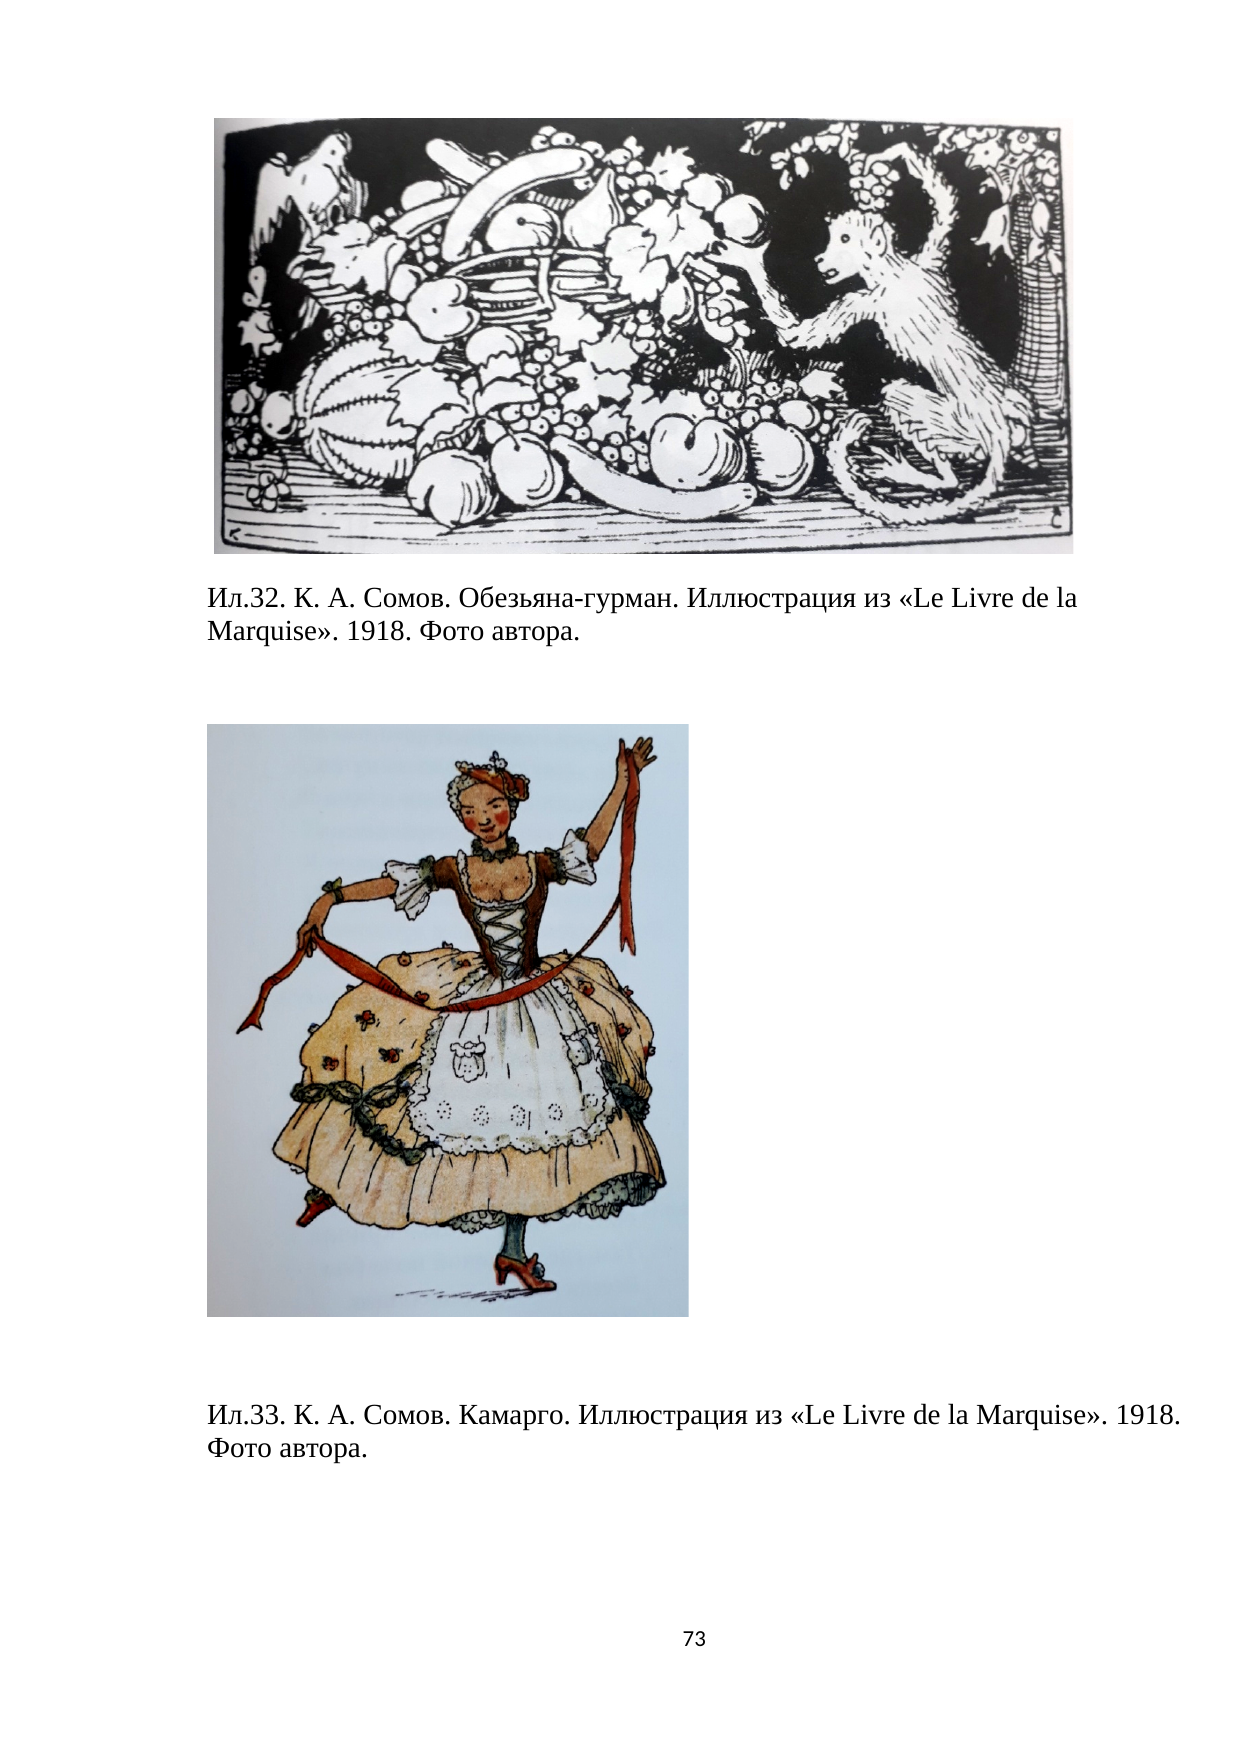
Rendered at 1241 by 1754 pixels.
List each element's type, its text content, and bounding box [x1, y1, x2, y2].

text Ил.33. К. А. Сомов. Камарго. Иллюстрация из «Le Livre de la Marquise». 1918. Фото автора. [207, 1397, 1181, 1464]
text Ил.32. К. А. Сомов. Обезьяна-гурман. Иллюстрация из «Le Livre de la Marquise». 1918. Фото автора. [207, 580, 1181, 647]
